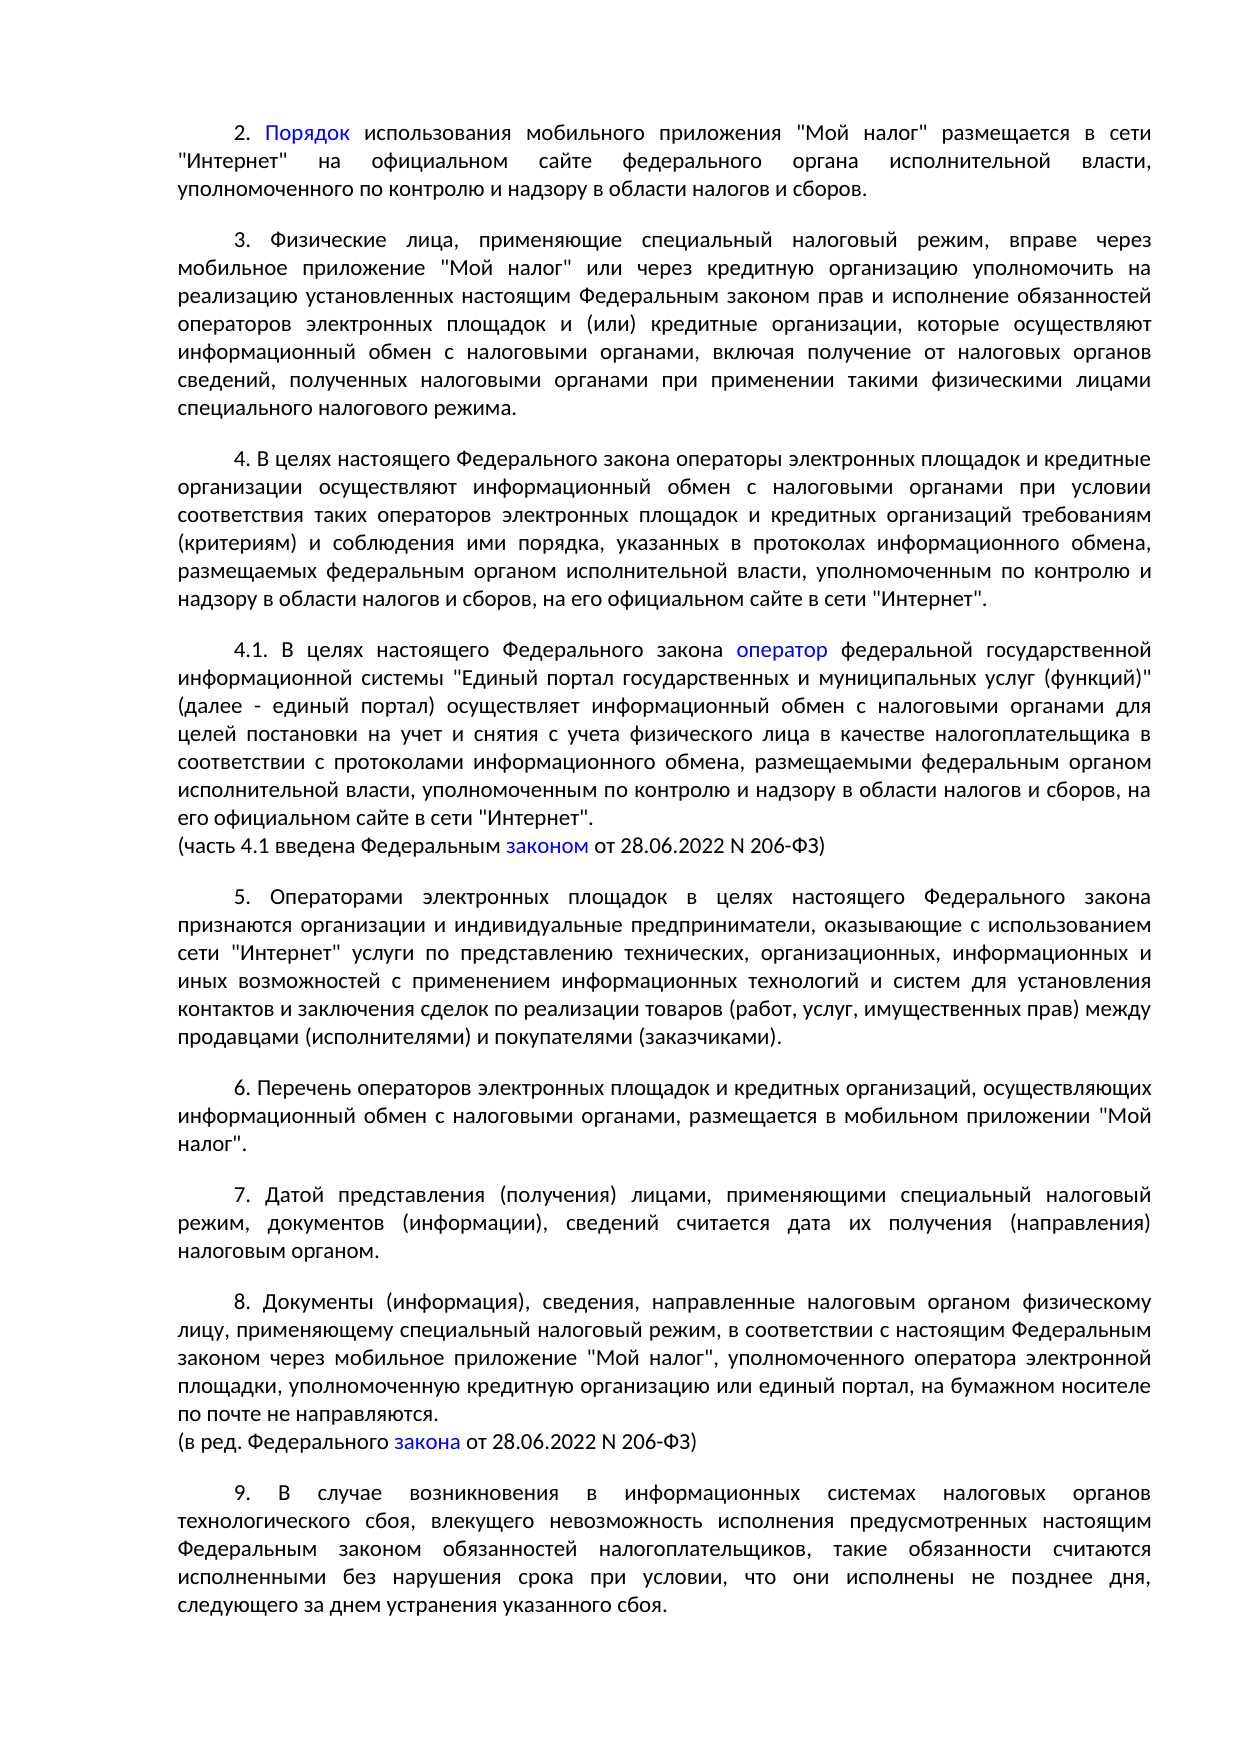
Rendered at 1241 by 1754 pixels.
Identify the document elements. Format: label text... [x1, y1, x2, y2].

text 2. Порядок использования мобильного приложения "Мой налог" размещается в сети "Интернет" на официальном сайте федерального органа исполнительной власти, уполномоченного по контролю и надзору в области налогов и сборов. [177, 118, 1152, 202]
text 4.1. В целях настоящего Федерального закона оператор федеральной государственной информационной системы "Единый портал государственных и муниципальных услуг (функций)" (далее - единый портал) осуществляет информационный обмен с налоговыми органами для целей постановки на учет и снятия с учета физического лица в качестве налогоплательщика в соответствии с протоколами информационного обмена, размещаемыми федеральным органом исполнительной власти, уполномоченным по контролю и надзору в области налогов и сборов, на его официальном сайте в сети "Интернет". [177, 635, 1152, 831]
text 7. Датой представления (получения) лицами, применяющими специальный налоговый режим, документов (информации), сведений считается дата их получения (направления) налоговым органом. [177, 1180, 1152, 1264]
text (часть 4.1 введена Федеральным законом от 28.06.2022 N 206-ФЗ) [177, 831, 1152, 859]
text 9. В случае возникновения в информационных системах налоговых органов технологического сбоя, влекущего невозможность исполнения предусмотренных настоящим Федеральным законом обязанностей налогоплательщиков, такие обязанности считаются исполненными без нарушения срока при условии, что они исполнены не позднее дня, следующего за днем устранения указанного сбоя. [177, 1478, 1152, 1618]
text 8. Документы (информация), сведения, направленные налоговым органом физическому лицу, применяющему специальный налоговый режим, в соответствии с настоящим Федеральным законом через мобильное приложение "Мой налог", уполномоченного оператора электронной площадки, уполномоченную кредитную организацию или единый портал, на бумажном носителе по почте не направляются. [177, 1287, 1152, 1427]
text 3. Физические лица, применяющие специальный налоговый режим, вправе через мобильное приложение "Мой налог" или через кредитную организацию уполномочить на реализацию установленных настоящим Федеральным законом прав и исполнение обязанностей операторов электронных площадок и (или) кредитные организации, которые осуществляют информационный обмен с налоговыми органами, включая получение от налоговых органов сведений, полученных налоговыми органами при применении такими физическими лицами специального налогового режима. [177, 225, 1152, 421]
text 4. В целях настоящего Федерального закона операторы электронных площадок и кредитные организации осуществляют информационный обмен с налоговыми органами при условии соответствия таких операторов электронных площадок и кредитных организаций требованиям (критериям) и соблюдения ими порядка, указанных в протоколах информационного обмена, размещаемых федеральным органом исполнительной власти, уполномоченным по контролю и надзору в области налогов и сборов, на его официальном сайте в сети "Интернет". [177, 444, 1152, 612]
text (в ред. Федерального закона от 28.06.2022 N 206-ФЗ) [177, 1427, 1152, 1455]
text 5. Операторами электронных площадок в целях настоящего Федерального закона признаются организации и индивидуальные предприниматели, оказывающие с использованием сети "Интернет" услуги по представлению технических, организационных, информационных и иных возможностей с применением информационных технологий и систем для установления контактов и заключения сделок по реализации товаров (работ, услуг, имущественных прав) между продавцами (исполнителями) и покупателями (заказчиками). [177, 882, 1152, 1050]
text 6. Перечень операторов электронных площадок и кредитных организаций, осуществляющих информационный обмен с налоговыми органами, размещается в мобильном приложении "Мой налог". [177, 1073, 1152, 1157]
